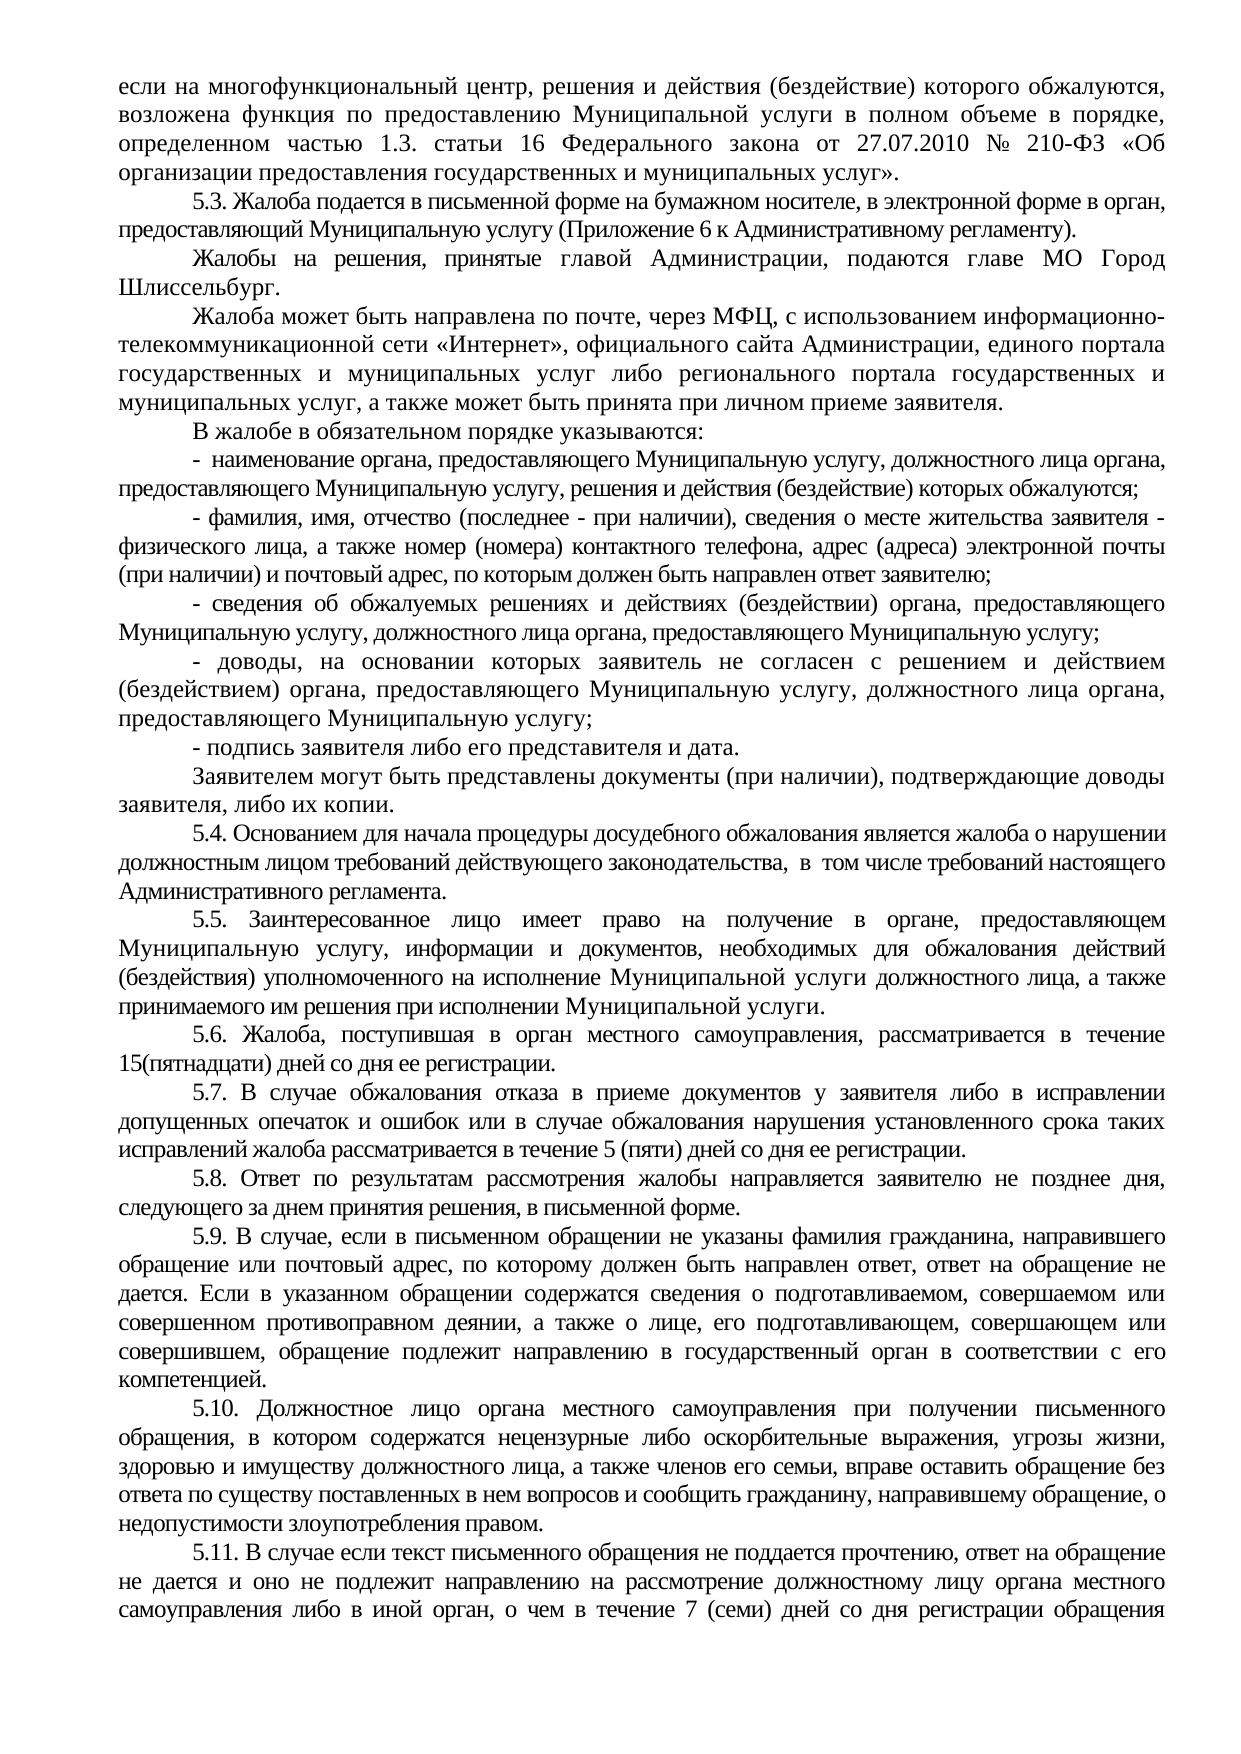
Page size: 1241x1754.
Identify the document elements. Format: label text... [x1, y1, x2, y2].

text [118, 1537, 1166, 1623]
text - подпись заявителя либо его представителя и дата. [118, 732, 1166, 761]
text 5.9. В случае, если в письменном обращении не указаны фамилия гражданина, направившего обращение или почтовый адрес, по которому должен быть направлен ответ, ответ на обращение не дается. Если в указанном обращении содержатся сведения о подготавливаемом, совершаемом или совершенном противоправном деянии, а также о лице, его подготавливающем, совершающем или совершившем, обращение подлежит направлению в государственный орган в соответствии с его компетенцией. [118, 1221, 1166, 1393]
text - наименование органа, предоставляющего Муниципальную услугу, должностного лица органа, предоставляющего Муниципальную услугу, решения и действия (бездействие) которых обжалуются; [118, 444, 1166, 502]
text 5.7. В случае обжалования отказа в приеме документов у заявителя либо в исправлении допущенных опечаток и ошибок или в случае обжалования нарушения установленного срока таких исправлений жалоба рассматривается в течение 5 (пяти) дней со дня ее регистрации. [118, 1077, 1166, 1163]
text 5.3. Жалоба подается в письменной форме на бумажном носителе, в электронной форме в орган, предоставляющий Муниципальную услугу (Приложение 6 к Административному регламенту). [118, 186, 1166, 243]
text 5.6. Жалоба, поступившая в орган местного самоуправления, рассматривается в течение 15(пятнадцати) дней со дня ее регистрации. [118, 1019, 1166, 1077]
text - доводы, на основании которых заявитель не согласен с решением и действием (бездействием) органа, предоставляющего Муниципальную услугу, должностного лица органа, предоставляющего Муниципальную услугу; [118, 646, 1166, 732]
text 5.8. Ответ по результатам рассмотрения жалобы направляется заявителю не позднее дня, следующего за днем принятия решения, в письменной форме. [118, 1163, 1166, 1221]
text 5.4. Основанием для начала процедуры досудебного обжалования является жалоба о нарушении должностным лицом требований действующего законодательства, в том числе требований настоящего Административного регламента. [118, 818, 1166, 904]
text - сведения об обжалуемых решениях и действиях (бездействии) органа, предоставляющего Муниципальную услугу, должностного лица органа, предоставляющего Муниципальную услугу; [118, 588, 1166, 646]
text - фамилия, имя, отчество (последнее - при наличии), сведения о месте жительства заявителя - физического лица, а также номер (номера) контактного телефона, адрес (адреса) электронной почты (при наличии) и почтовый адрес, по которым должен быть направлен ответ заявителю; [118, 502, 1166, 588]
text 5.10. Должностное лицо органа местного самоуправления при получении письменного обращения, в котором содержатся нецензурные либо оскорбительные выражения, угрозы жизни, здоровью и имуществу должностного лица, а также членов его семьи, вправе оставить обращение без ответа по существу поставленных в нем вопросов и сообщить гражданину, направившему обращение, о недопустимости злоупотребления правом. [118, 1393, 1166, 1537]
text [118, 71, 1166, 186]
text Заявителем могут быть представлены документы (при наличии), подтверждающие доводы заявителя, либо их копии. [118, 761, 1166, 818]
text Жалоба может быть направлена по почте, через МФЦ, с использованием информационно-телекоммуникационной сети «Интернет», официального сайта Администрации, единого портала государственных и муниципальных услуг либо регионального портала государственных и муниципальных услуг, а также может быть принята при личном приеме заявителя. [118, 301, 1166, 416]
text 5.5. Заинтересованное лицо имеет право на получение в органе, предоставляющем Муниципальную услугу, информации и документов, необходимых для обжалования действий (бездействия) уполномоченного на исполнение Муниципальной услуги должностного лица, а также принимаемого им решения при исполнении Муниципальной услуги. [118, 904, 1166, 1019]
text В жалобе в обязательном порядке указываются: [118, 416, 1166, 444]
text Жалобы на решения, принятые главой Администрации, подаются главе МО Город Шлиссельбург. [118, 243, 1166, 301]
